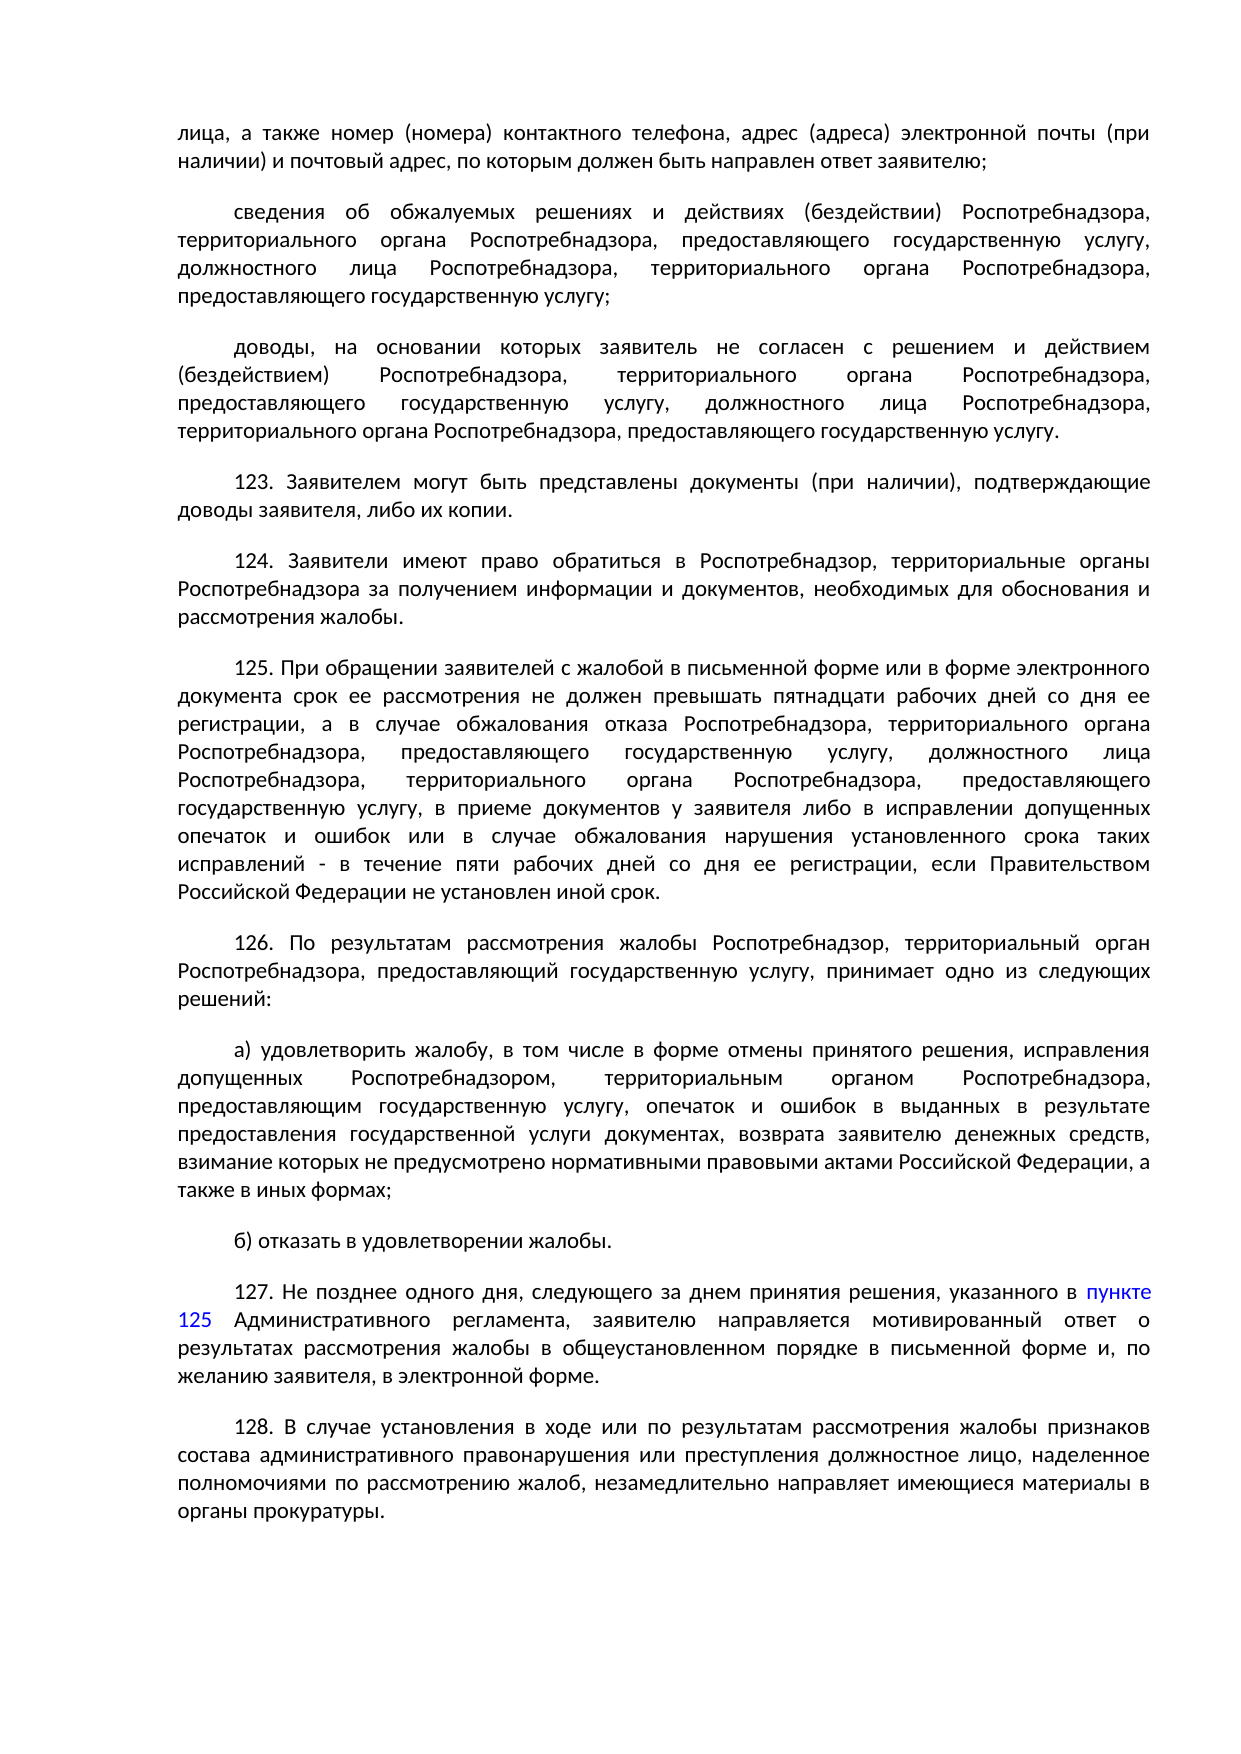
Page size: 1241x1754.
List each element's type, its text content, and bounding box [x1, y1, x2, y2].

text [177, 118, 1152, 174]
text а) удовлетворить жалобу, в том числе в форме отмены принятого решения, исправления допущенных Роспотребнадзором, территориальным органом Роспотребнадзора, предоставляющим государственную услугу, опечаток и ошибок в выданных в результате предоставления государственной услуги документах, возврата заявителю денежных средств, взимание которых не предусмотрено нормативными правовыми актами Российской Федерации, а также в иных формах; [177, 1035, 1152, 1203]
text 125. При обращении заявителей с жалобой в письменной форме или в форме электронного документа срок ее рассмотрения не должен превышать пятнадцати рабочих дней со дня ее регистрации, а в случае обжалования отказа Роспотребнадзора, территориального органа Роспотребнадзора, предоставляющего государственную услугу, должностного лица Роспотребнадзора, территориального органа Роспотребнадзора, предоставляющего государственную услугу, в приеме документов у заявителя либо в исправлении допущенных опечаток и ошибок или в случае обжалования нарушения установленного срока таких исправлений - в течение пяти рабочих дней со дня ее регистрации, если Правительством Российской Федерации не установлен иной срок. [177, 653, 1152, 905]
text 128. В случае установления в ходе или по результатам рассмотрения жалобы признаков состава административного правонарушения или преступления должностное лицо, наделенное полномочиями по рассмотрению жалоб, незамедлительно направляет имеющиеся материалы в органы прокуратуры. [177, 1412, 1152, 1524]
text 123. Заявителем могут быть представлены документы (при наличии), подтверждающие доводы заявителя, либо их копии. [177, 467, 1152, 523]
text сведения об обжалуемых решениях и действиях (бездействии) Роспотребнадзора, территориального органа Роспотребнадзора, предоставляющего государственную услугу, должностного лица Роспотребнадзора, территориального органа Роспотребнадзора, предоставляющего государственную услугу; [177, 197, 1152, 309]
text доводы, на основании которых заявитель не согласен с решением и действием (бездействием) Роспотребнадзора, территориального органа Роспотребнадзора, предоставляющего государственную услугу, должностного лица Роспотребнадзора, территориального органа Роспотребнадзора, предоставляющего государственную услугу. [177, 332, 1152, 444]
text 126. По результатам рассмотрения жалобы Роспотребнадзор, территориальный орган Роспотребнадзора, предоставляющий государственную услугу, принимает одно из следующих решений: [177, 928, 1152, 1012]
text 124. Заявители имеют право обратиться в Роспотребнадзор, территориальные органы Роспотребнадзора за получением информации и документов, необходимых для обоснования и рассмотрения жалобы. [177, 546, 1152, 630]
text б) отказать в удовлетворении жалобы. [177, 1226, 1152, 1254]
text 127. Не позднее одного дня, следующего за днем принятия решения, указанного в пункте 125 Административного регламента, заявителю направляется мотивированный ответ о результатах рассмотрения жалобы в общеустановленном порядке в письменной форме и, по желанию заявителя, в электронной форме. [177, 1277, 1152, 1389]
